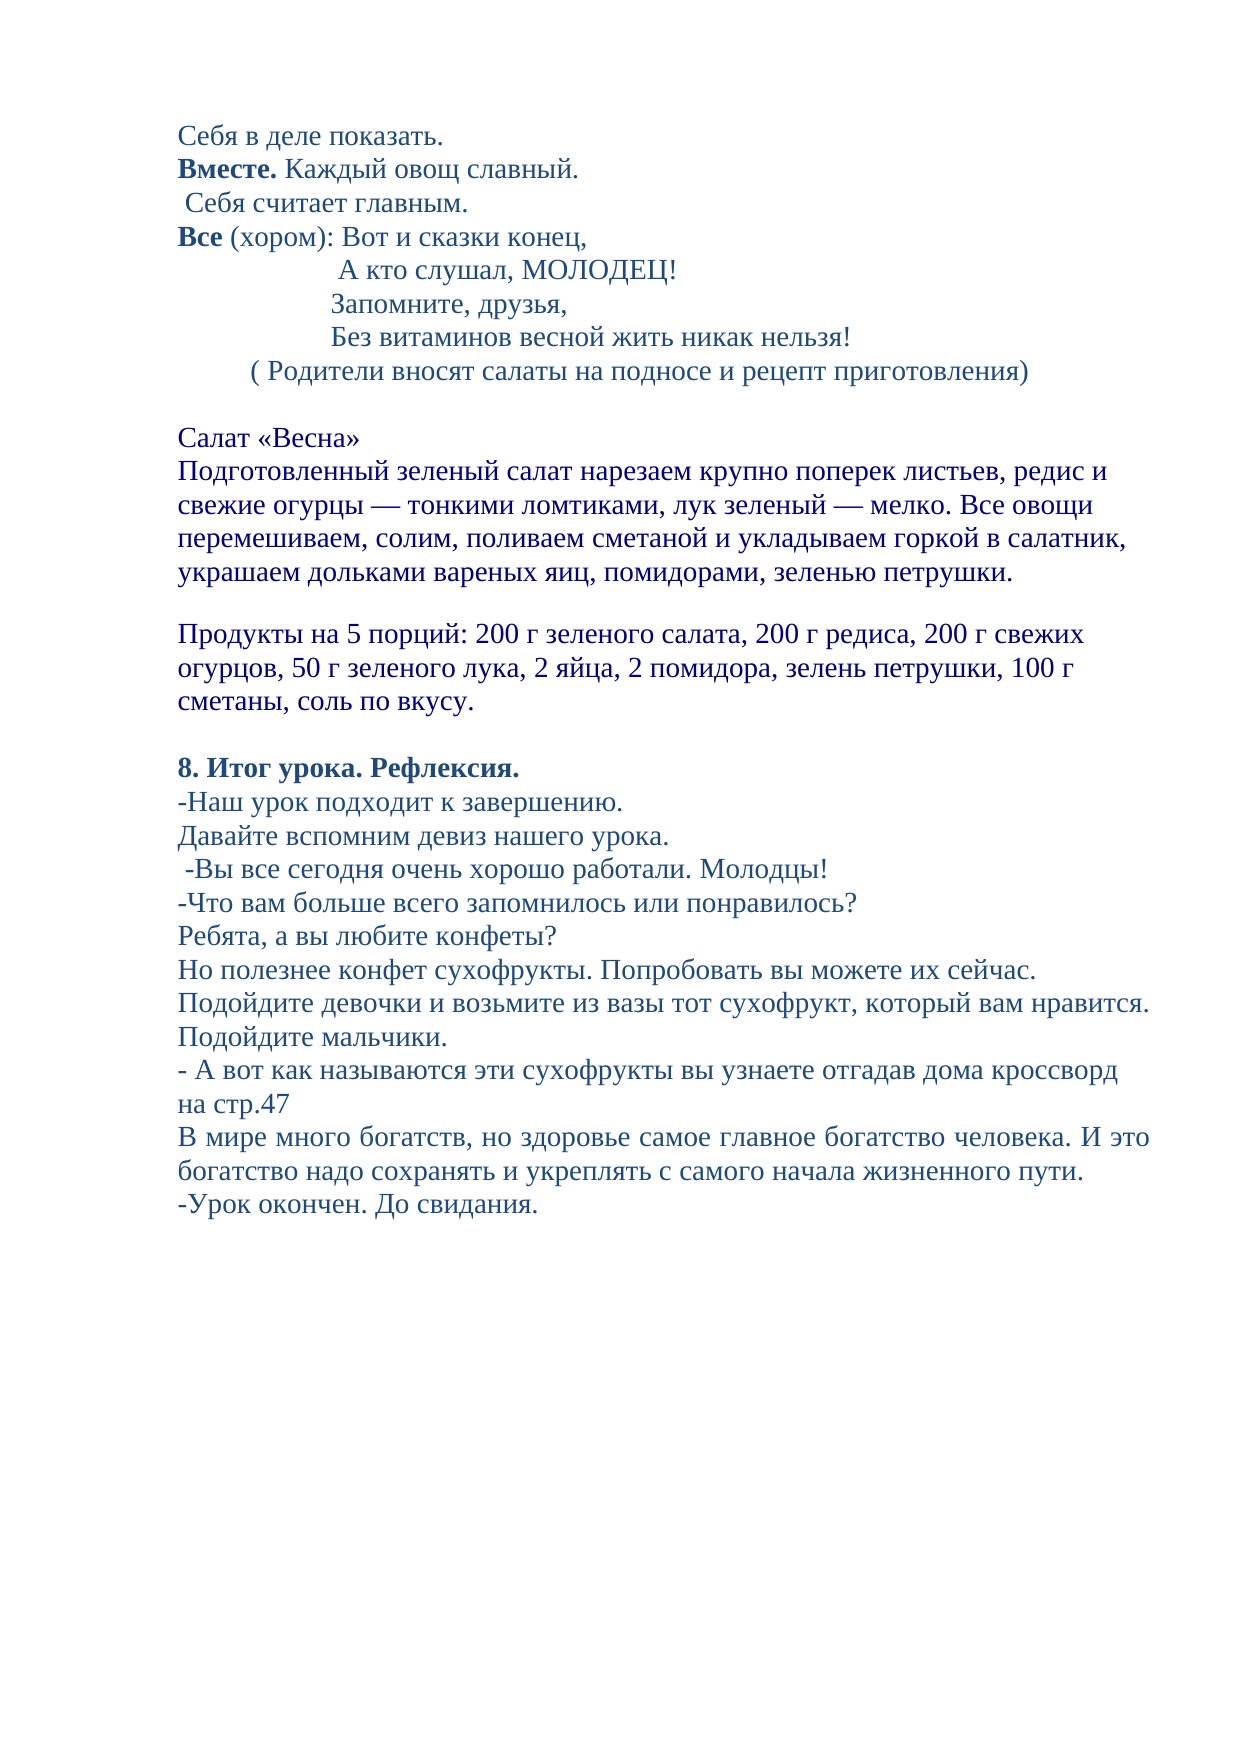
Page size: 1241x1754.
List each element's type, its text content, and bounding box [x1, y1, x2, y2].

text В мире много богатств, но здоровье самое главное богатство человека. И это богатство надо сохранять и укреплять с самого начала жизненного пути. [177, 1119, 1152, 1187]
text Продукты на 5 порций: 200 г зеленого салата, 200 г редиса, 200 г свежих огурцов, 50 г зеленого лука, 2 яйца, 2 помидора, зелень петрушки, 100 г сметаны, соль по вкусу. [177, 616, 1152, 717]
text Давайте вспомним девиз нашего урока. [177, 818, 1152, 851]
text Подготовленный зеленый салат нарезаем крупно поперек листьев, редис и свежие огурцы — тонкими ломтиками, лук зеленый — мелко. Все овощи перемешиваем, солим, поливаем сметаной и укладываем горкой в салатник, украшаем дольками вареных яиц, помидорами, зеленью петрушки. [177, 453, 1152, 616]
text Себя в деле показать. [177, 118, 1152, 152]
text Запомните, друзья, [177, 286, 1152, 319]
text А кто слушал, МОЛОДЕЦ! [177, 252, 1152, 286]
text -Урок окончен. До свидания. [177, 1187, 1152, 1220]
text Без витаминов весной жить никак нельзя! [177, 319, 1152, 353]
text ( Родители вносят салаты на подносе и рецепт приготовления) [177, 353, 1152, 386]
text - А вот как называются эти сухофрукты вы узнаете отгадав дома кроссворд на стр.47 [177, 1052, 1152, 1119]
text Салат «Весна» [177, 420, 1152, 453]
text -Вы все сегодня очень хорошо работали. Молодцы! -Что вам больше всего запомнилось или понравилось? [177, 851, 1152, 918]
text Ребята, а вы любите конфеты? [177, 918, 1152, 952]
text -Наш урок подходит к завершению. [177, 784, 1152, 818]
text 8. Итог урока. Рефлексия. [177, 751, 1152, 784]
text Вместе. Каждый овощ славный. [177, 152, 1152, 185]
text Себя считает главным. Все (хором): Вот и сказки конец, [177, 185, 1152, 252]
text Но полезнее конфет сухофрукты. Попробовать вы можете их сейчас. Подойдите девочки и возьмите из вазы тот сухофрукт, который вам нравится. Подойдите мальчики. [177, 952, 1152, 1052]
